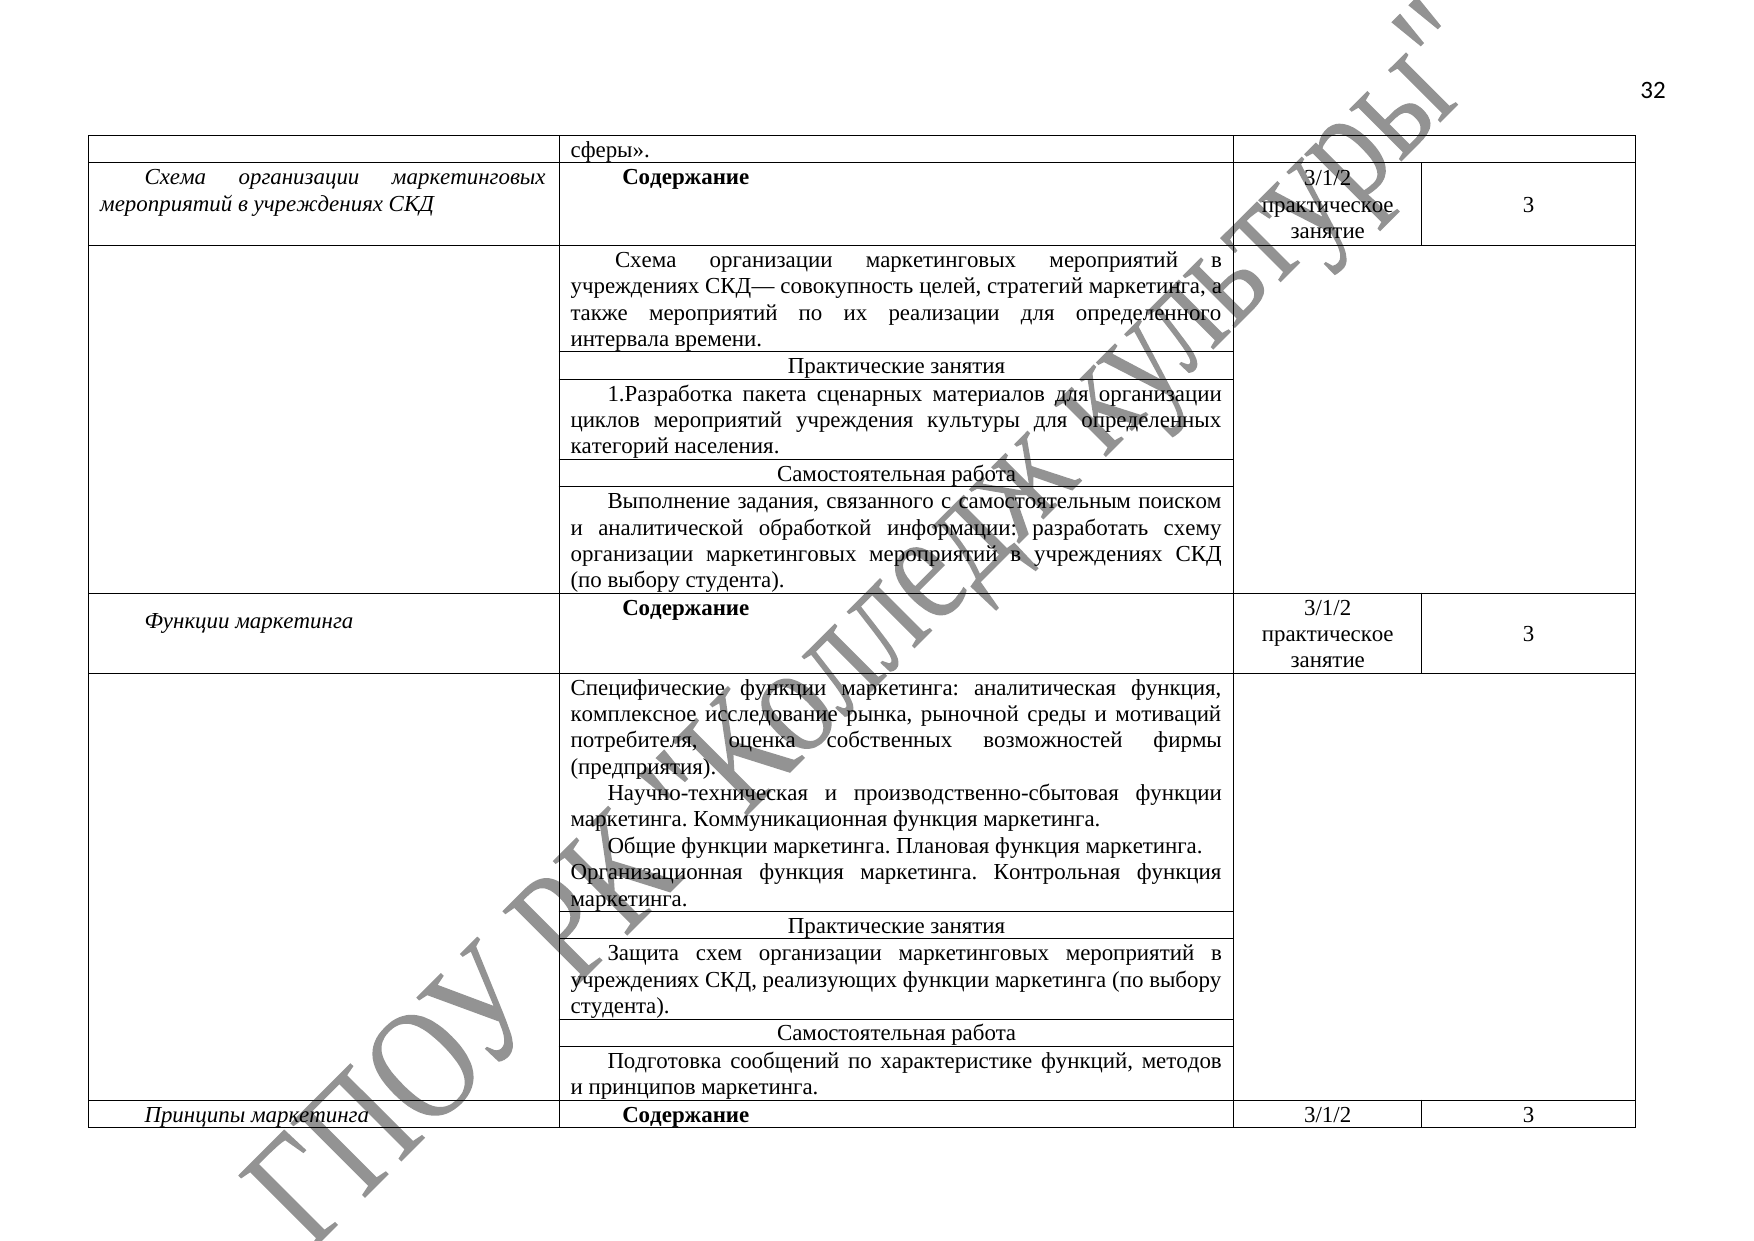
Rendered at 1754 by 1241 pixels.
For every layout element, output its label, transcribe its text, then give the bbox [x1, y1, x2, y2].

table_cell Содержание [560, 594, 1233, 673]
table_cell Практические занятия [560, 352, 1233, 379]
table_cell 3/1/2 практическое занятие [1234, 594, 1421, 673]
table_cell Содержание [560, 1101, 1233, 1127]
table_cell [560, 136, 1233, 162]
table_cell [1234, 1101, 1421, 1127]
table_cell Схема организации маркетинговых мероприятий в учреждениях СКД— совокупность целей, стратегий маркетинга, а также мероприятий по их реализации для определенного интервала времени. [560, 246, 1233, 351]
table_cell 3 [1422, 163, 1635, 245]
table_cell 3/1/2 практическое занятие [1234, 163, 1421, 245]
table_cell Принципы маркетинга [89, 1101, 559, 1127]
table_cell Самостоятельная работа [560, 1020, 1233, 1046]
table_cell Выполнение задания, связанного с самостоятельным поиском и аналитической обработкой информации: разработать схему организации маркетинговых мероприятий в учреждениях СКД (по выбору студента). [560, 487, 1233, 593]
table_cell [1234, 674, 1635, 1099]
table_cell Схема организации маркетинговых мероприятий в учреждениях СКД [89, 163, 559, 245]
table_cell Подготовка сообщений по характеристике функций, методов и принципов маркетинга. [560, 1047, 1233, 1099]
table_cell Специфические функции маркетинга: аналитическая функция, комплексное исследование рынка, рыночной среды и мотиваций потребителя, оценка собственных возможностей фирмы (предприятия). Научно-техническая и производственно-сбытовая функции маркетинга. Коммуникационная функция маркетинга. Общие функции маркетинга. Плановая функция маркетинга. Организационная функция маркетинга. Контрольная функция маркетинга. [560, 674, 1233, 911]
table_cell Практические занятия [560, 912, 1233, 938]
table_cell Функции маркетинга [89, 594, 559, 673]
table_cell [89, 674, 559, 1099]
table_cell [89, 246, 559, 593]
table_cell [1234, 246, 1635, 593]
table_cell Содержание [560, 163, 1233, 245]
table_cell 3 [1422, 594, 1635, 673]
table_cell 3 [1422, 1101, 1635, 1127]
table_cell 1.Разработка пакета сценарных материалов для организации циклов мероприятий учреждения культуры для определенных категорий населения. [560, 380, 1233, 459]
table_cell Защита схем организации маркетинговых мероприятий в учреждениях СКД, реализующих функции маркетинга (по выбору студента). [560, 939, 1233, 1018]
table_cell Самостоятельная работа [560, 460, 1233, 486]
